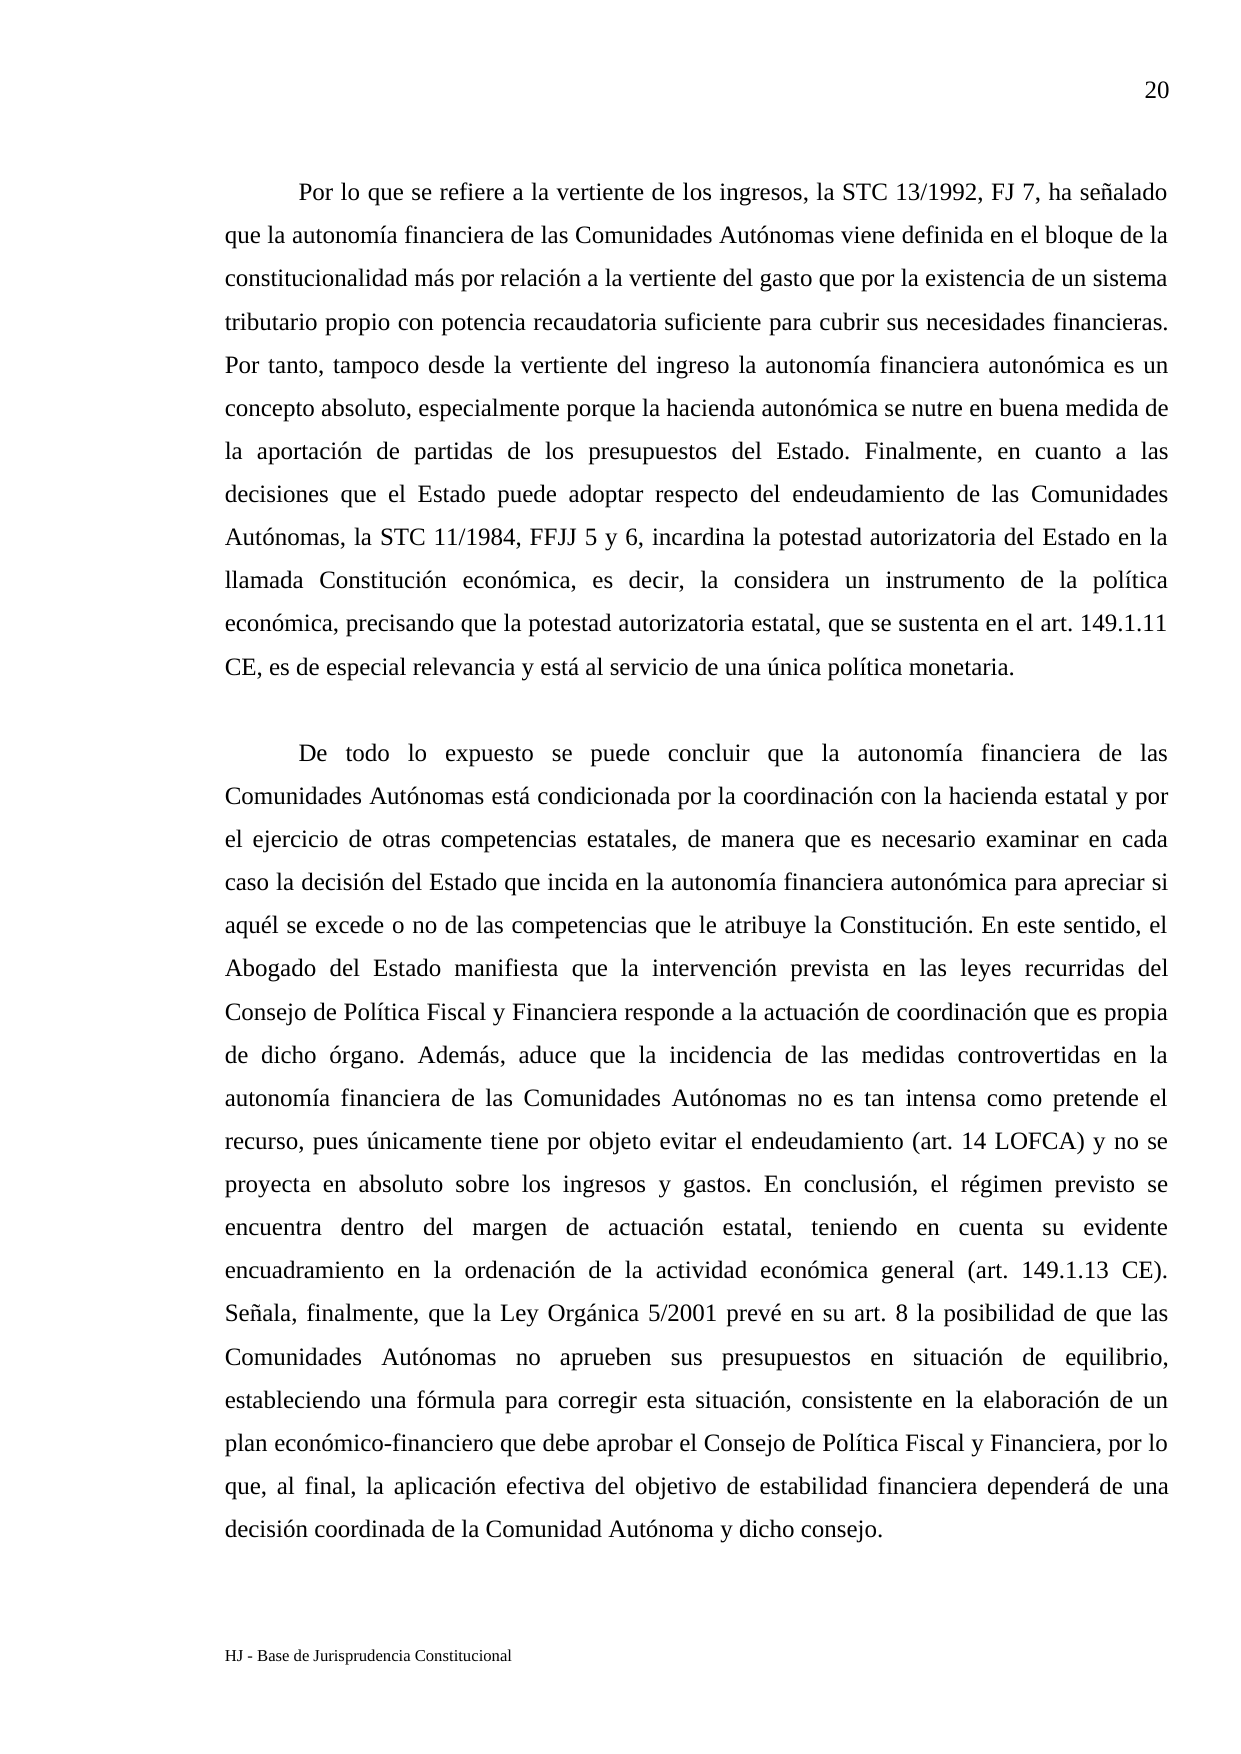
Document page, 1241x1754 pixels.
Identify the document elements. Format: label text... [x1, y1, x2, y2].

text De todo lo expuesto se puede concluir que la autonomía financiera de las Comunidades Autónomas está condicionada por la coordinación con la hacienda estatal y por el ejercicio de otras competencias estatales, de manera que es necesario examinar en cada caso la decisión del Estado que incida en la autonomía financiera autonómica para apreciar si aquél se excede o no de las competencias que le atribuye la Constitución. En este sentido, el Abogado del Estado manifiesta que la intervención prevista en las leyes recurridas del Consejo de Política Fiscal y Financiera responde a la actuación de coordinación que es propia de dicho órgano. Además, aduce que la incidencia de las medidas controvertidas en la autonomía financiera de las Comunidades Autónomas no es tan intensa como pretende el recurso, pues únicamente tiene por objeto evitar el endeudamiento (art. 14 LOFCA) y no se proyecta en absoluto sobre los ingresos y gastos. En conclusión, el régimen previsto se encuentra dentro del margen de actuación estatal, teniendo en cuenta su evidente encuadramiento en la ordenación de la actividad económica general (art. 149.1.13 CE). Señala, finalmente, que la Ley Orgánica 5/2001 prevé en su art. 8 la posibilidad de que las Comunidades Autónomas no aprueben sus presupuestos en situación de equilibrio, estableciendo una fórmula para corregir esta situación, consistente en la elaboración de un plan económico-financiero que debe aprobar el Consejo de Política Fiscal y Financiera, por lo que, al final, la aplicación efectiva del objetivo de estabilidad financiera dependerá de una decisión coordinada de la Comunidad Autónoma y dicho consejo. [224, 738, 1169, 1543]
text Por lo que se refiere a la vertiente de los ingresos, la STC 13/1992, FJ 7, ha señalado que la autonomía financiera de las Comunidades Autónomas viene definida en el bloque de la constitucionalidad más por relación a la vertiente del gasto que por la existencia de un sistema tributario propio con potencia recaudatoria suficiente para cubrir sus necesidades financieras. Por tanto, tampoco desde la vertiente del ingreso la autonomía financiera autonómica es un concepto absoluto, especialmente porque la hacienda autonómica se nutre en buena medida de la aportación de partidas de los presupuestos del Estado. Finalmente, en cuanto a las decisiones que el Estado puede adoptar respecto del endeudamiento de las Comunidades Autónomas, la STC 11/1984, FFJJ 5 y 6, incardina la potestad autorizatoria del Estado en la llamada Constitución económica, es decir, la considera un instrumento de la política económica, precisando que la potestad autorizatoria estatal, que se sustenta en el art. 149.1.11 CE, es de especial relevancia y está al servicio de una única política monetaria. [224, 177, 1169, 680]
